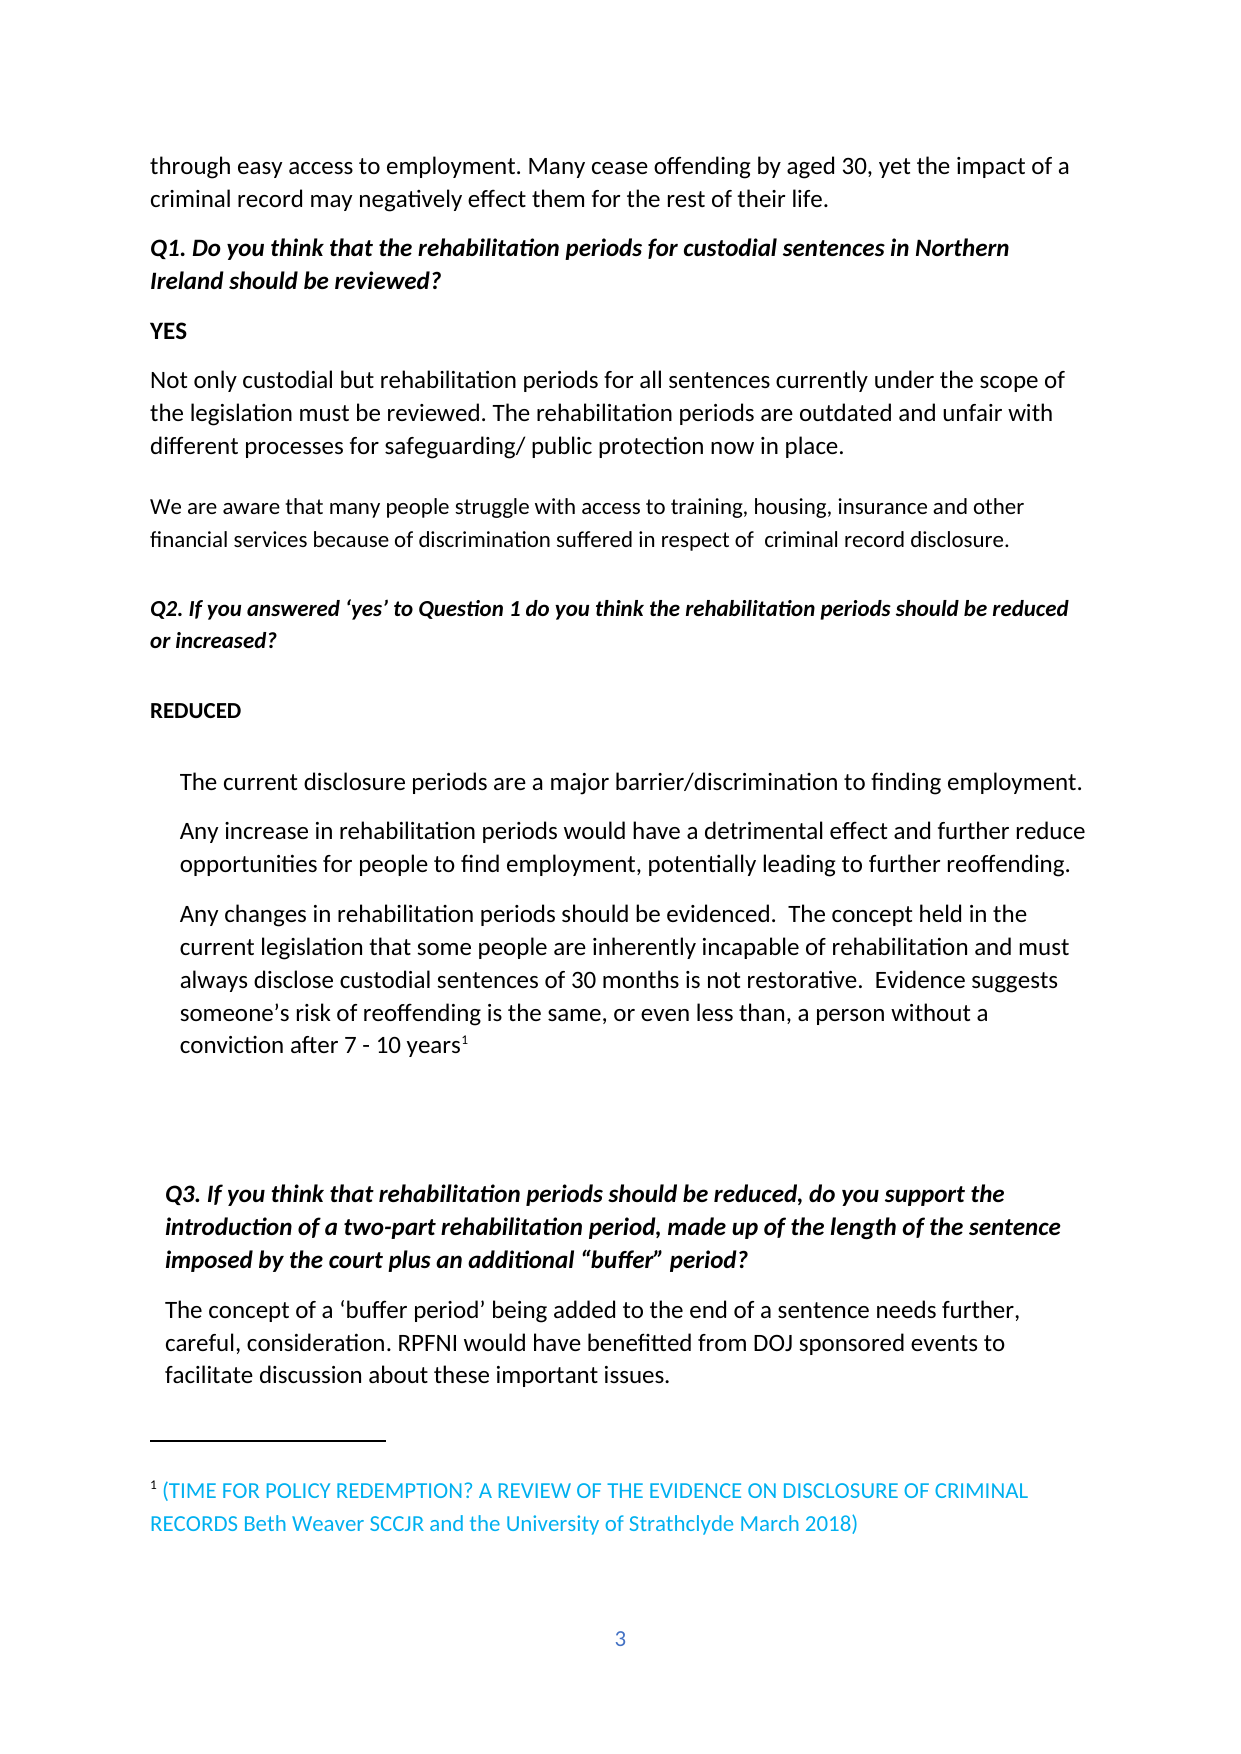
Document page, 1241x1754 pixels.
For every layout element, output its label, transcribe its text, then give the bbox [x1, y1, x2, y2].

text Q1. Do you think that the rehabilitation periods for custodial sentences in Northern Ireland should be reviewed? [150, 232, 1090, 296]
text Q3. If you think that rehabilitation periods should be reduced, do you support the introduction of a two-part rehabilitation period, made up of the length of the sentence imposed by the court plus an additional “buffer” period? [165, 1178, 1090, 1275]
text The concept of a ‘buffer period’ being added to the end of a sentence needs further, careful, consideration. RPFNI would have benefitted from DOJ sponsored events to facilitate discussion about these important issues. [165, 1294, 1090, 1390]
text Any changes in rehabilitation periods should be evidenced. The concept held in the current legislation that some people are inherently incapable of rehabilitation and must always disclose custodial sentences of 30 months is not restorative. Evidence suggests someone’s risk of reoffending is the same, or even less than, a person without a conviction after 7 - 10 years [179, 898, 1090, 1060]
text We are aware that many people struggle with access to training, housing, insurance and other financial services because of discrimination suffered in respect of criminal record disclosure. [150, 492, 1090, 553]
text Not only custodial but rehabilitation periods for all sentences currently under the scope of the legislation must be reviewed. The rehabilitation periods are outdated and unfair with different processes for safeguarding/ public protection now in place. [150, 364, 1090, 461]
text YES [150, 315, 1090, 346]
text REDUCED [150, 696, 1090, 724]
text Any increase in rehabilitation periods would have a detrimental effect and further reduce opportunities for people to find employment, potentially leading to further reoffending. [179, 816, 1090, 879]
text Q2. If you answered ‘yes’ to Question 1 do you think the rehabilitation periods should be reduced or increased? [150, 594, 1090, 654]
text The current disclosure periods are a major barrier/discrimination to finding employment. [179, 766, 1090, 796]
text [150, 150, 1090, 213]
